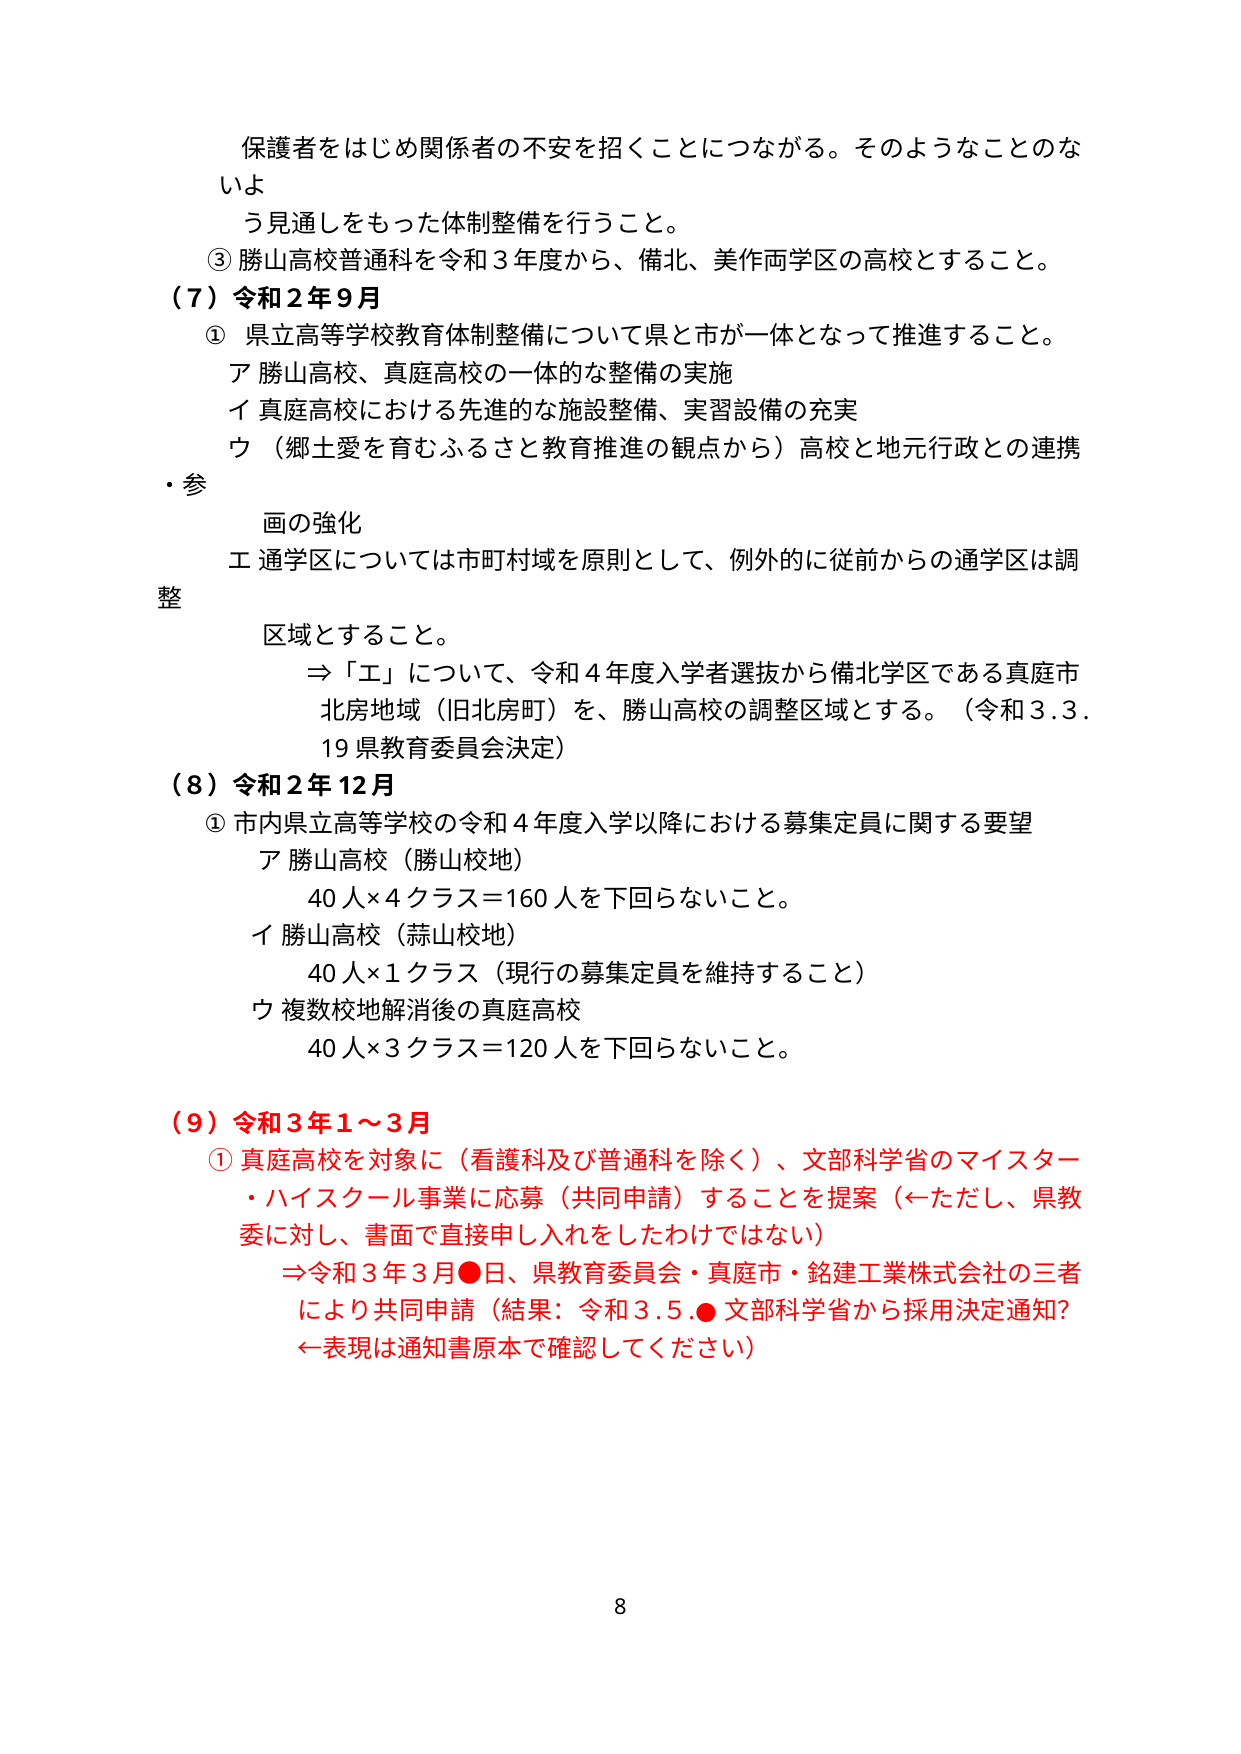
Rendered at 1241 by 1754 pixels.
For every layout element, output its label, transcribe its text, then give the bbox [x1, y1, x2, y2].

text ① 県立高等学校教育体制整備について県と市が一体となって推進すること。 [158, 314, 1083, 352]
text （９）令和３年１～３月 [158, 1102, 1083, 1139]
text ウ （郷土愛を育むふるさと教育推進の観点から）高校と地元行政との連携・参 [158, 427, 1083, 502]
text ア 勝山高校（勝山校地） [158, 839, 1083, 877]
text ① 真庭高校を対象に（看護科及び普通科を除く）、文部科学省のマイスター・ハイスクール事業に応募（共同申請）することを提案（←ただし、県教委に対し、書面で直接申し入れをしたわけではない） [158, 1139, 1083, 1252]
text イ 真庭高校における先進的な施設整備、実習設備の充実 [158, 389, 1083, 427]
text 40人×３クラス＝120人を下回らないこと。 [158, 1027, 1083, 1064]
text 40人×４クラス＝160人を下回らないこと。 [158, 877, 1083, 914]
text （７）令和２年９月 [158, 277, 1083, 314]
text 40人×１クラス（現行の募集定員を維持すること） [158, 952, 1083, 989]
text ⇒令和３年３月●日、県教育委員会・真庭市・銘建工業株式会社の三者により共同申請（結果：令和３.５.● 文部科学省から採用決定通知？←表現は通知書原本で確認してください） [158, 1252, 1083, 1364]
text 保護者をはじめ関係者の不安を招くことにつながる。そのようなことのないよ [218, 127, 1083, 202]
text う見通しをもった体制整備を行うこと。 [218, 202, 1083, 239]
text ウ 複数校地解消後の真庭高校 [158, 989, 1083, 1027]
text 画の強化 [158, 502, 1083, 539]
text ⇒「エ」について、令和４年度入学者選抜から備北学区である真庭市北房地域（旧北房町）を、勝山高校の調整区域とする。（令和３.３.19 県教育委員会決定） [158, 652, 1083, 764]
text イ 勝山高校（蒜山校地） [158, 914, 1083, 952]
text （８）令和２年12月 [158, 764, 1083, 802]
text ③ 勝山高校普通科を令和３年度から、備北、美作両学区の高校とすること。 [158, 239, 1083, 277]
text エ 通学区については市町村域を原則として、例外的に従前からの通学区は調整 [158, 539, 1083, 614]
text ① 市内県立高等学校の令和４年度入学以降における募集定員に関する要望 [158, 802, 1083, 839]
text ア 勝山高校、真庭高校の一体的な整備の実施 [158, 352, 1083, 389]
text 区域とすること。 [158, 614, 1083, 652]
